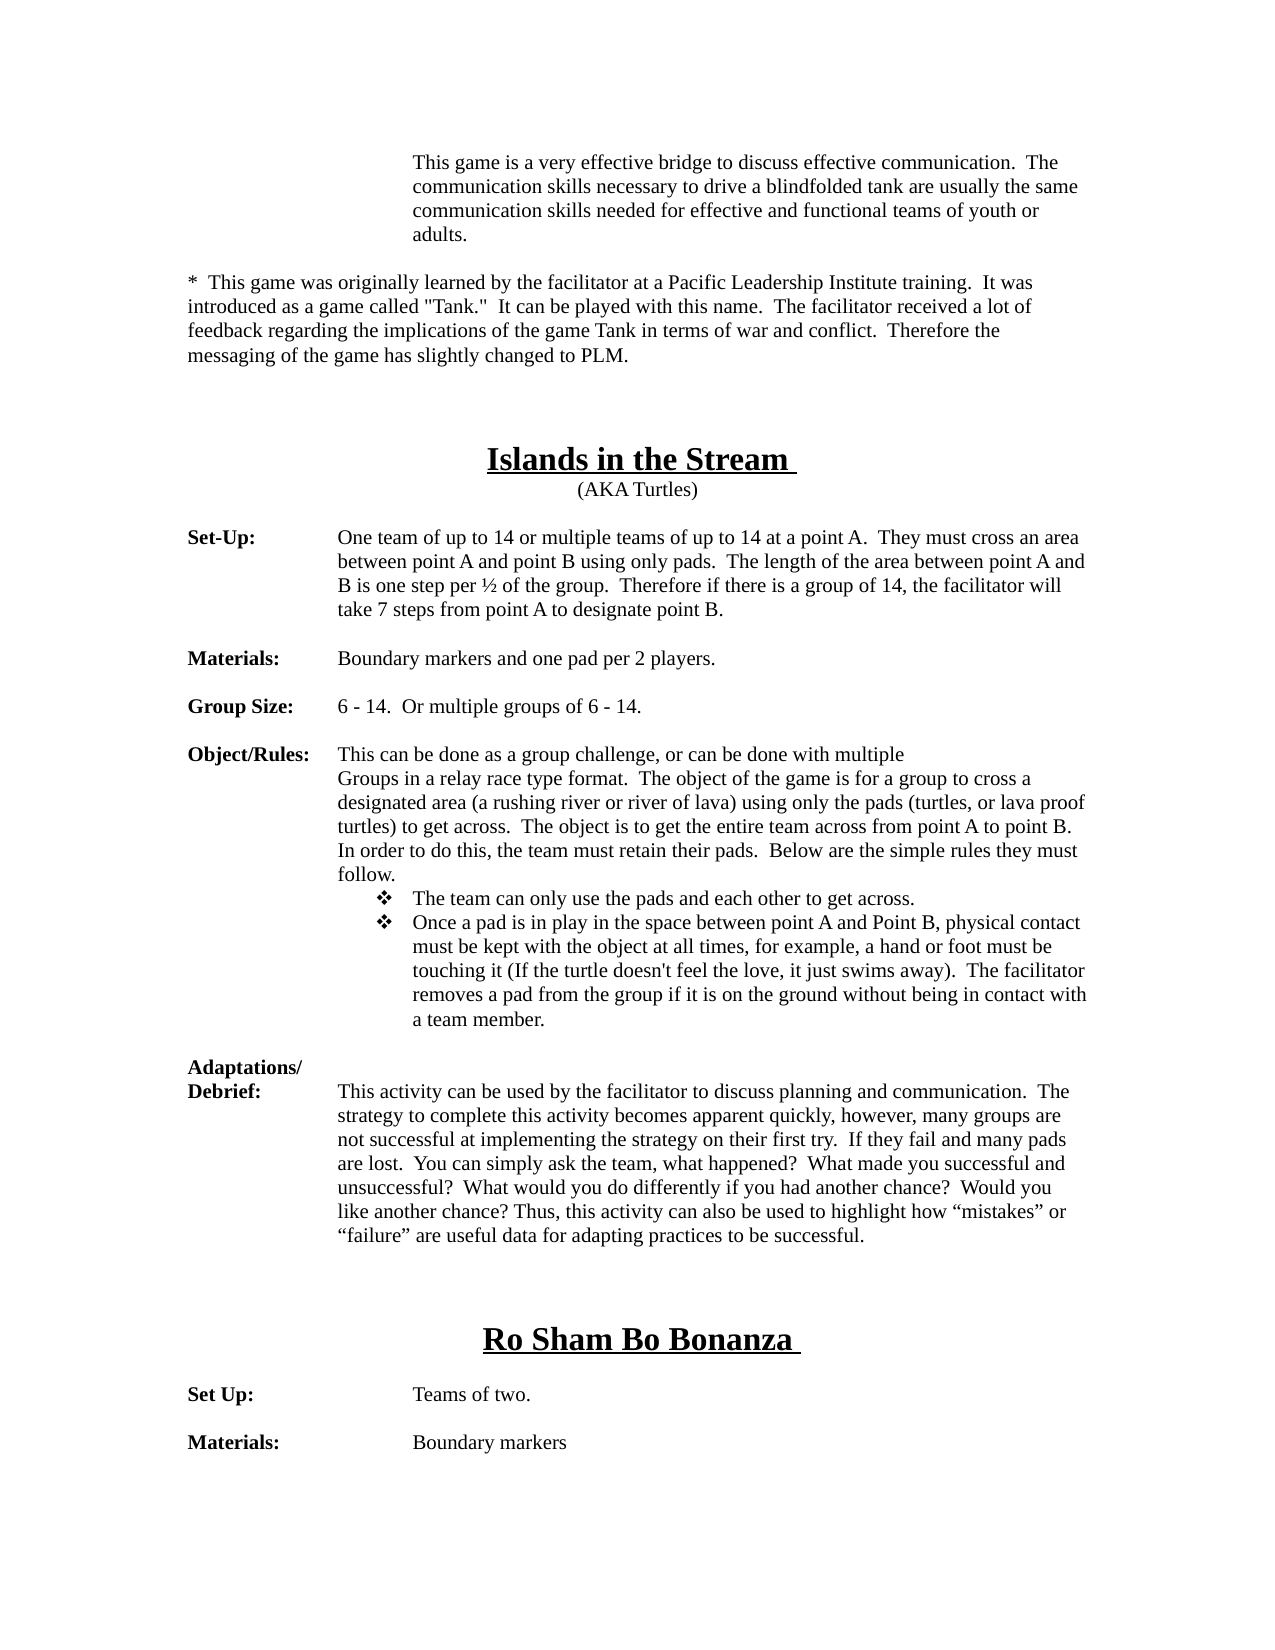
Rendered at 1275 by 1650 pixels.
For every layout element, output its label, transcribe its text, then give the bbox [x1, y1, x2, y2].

text (AKA Turtles) [187, 477, 1087, 501]
text Debrief: This activity can be used by the facilitator to discuss planning and communication. The strategy to complete this activity becomes apparent quickly, however, many groups are not successful at implementing the strategy on their first try. If they fail and many pads are lost. You can simply ask the team, what happened? What made you successful and unsuccessful? What would you do differently if you had another chance? Would you like another chance? Thus, this activity can also be used to highlight how “mistakes” or “failure” are useful data for adapting practices to be successful. [187, 1079, 1087, 1247]
text Set Up: Teams of two. [187, 1382, 1087, 1406]
text * This game was originally learned by the facilitator at a Pacific Leadership Institute training. It was introduced as a game called "Tank." It can be played with this name. The facilitator received a lot of feedback regarding the implications of the game Tank in terms of war and conflict. Therefore the messaging of the game has slightly changed to PLM. [187, 270, 1087, 367]
text Set-Up: One team of up to 14 or multiple teams of up to 14 at a point A. They must cross an area between point A and point B using only pads. The length of the area between point A and B is one step per ½ of the group. Therefore if there is a group of 14, the facilitator will take 7 steps from point A to designate point B. [187, 525, 1087, 621]
text Materials: Boundary markers [187, 1430, 1087, 1454]
text Object/Rules: This can be done as a group challenge, or can be done with multiple [187, 742, 1087, 766]
text Islands in the Stream [187, 439, 1087, 477]
text This game is a very effective bridge to discuss effective communication. The communication skills necessary to drive a blindfolded tank are usually the same communication skills needed for effective and functional teams of youth or adults. [412, 150, 1087, 246]
text Materials: Boundary markers and one pad per 2 players. [187, 646, 1087, 669]
text Ro Sham Bo Bonanza [187, 1319, 1087, 1358]
text Group Size: 6 - 14. Or multiple groups of 6 - 14. [187, 694, 1087, 718]
list Once a pad is in play in the space between point A and Point B, physical contact must be kept with the object at all times, for example, a hand or foot must be touching it (If the turtle doesn't feel the love, it just swims away). The facilitator removes a pad from the group if it is on the ground without being in contact with a team member. [375, 910, 1087, 1031]
text Adaptations/ [187, 1054, 1087, 1079]
list The team can only use the pads and each other to get across. [375, 886, 1087, 910]
text Groups in a relay race type format. The object of the game is for a group to cross a designated area (a rushing river or river of lava) using only the pads (turtles, or lava proof turtles) to get across. The object is to get the entire team across from point A to point B. In order to do this, the team must retain their pads. Below are the simple rules they must follow. [187, 766, 1087, 886]
